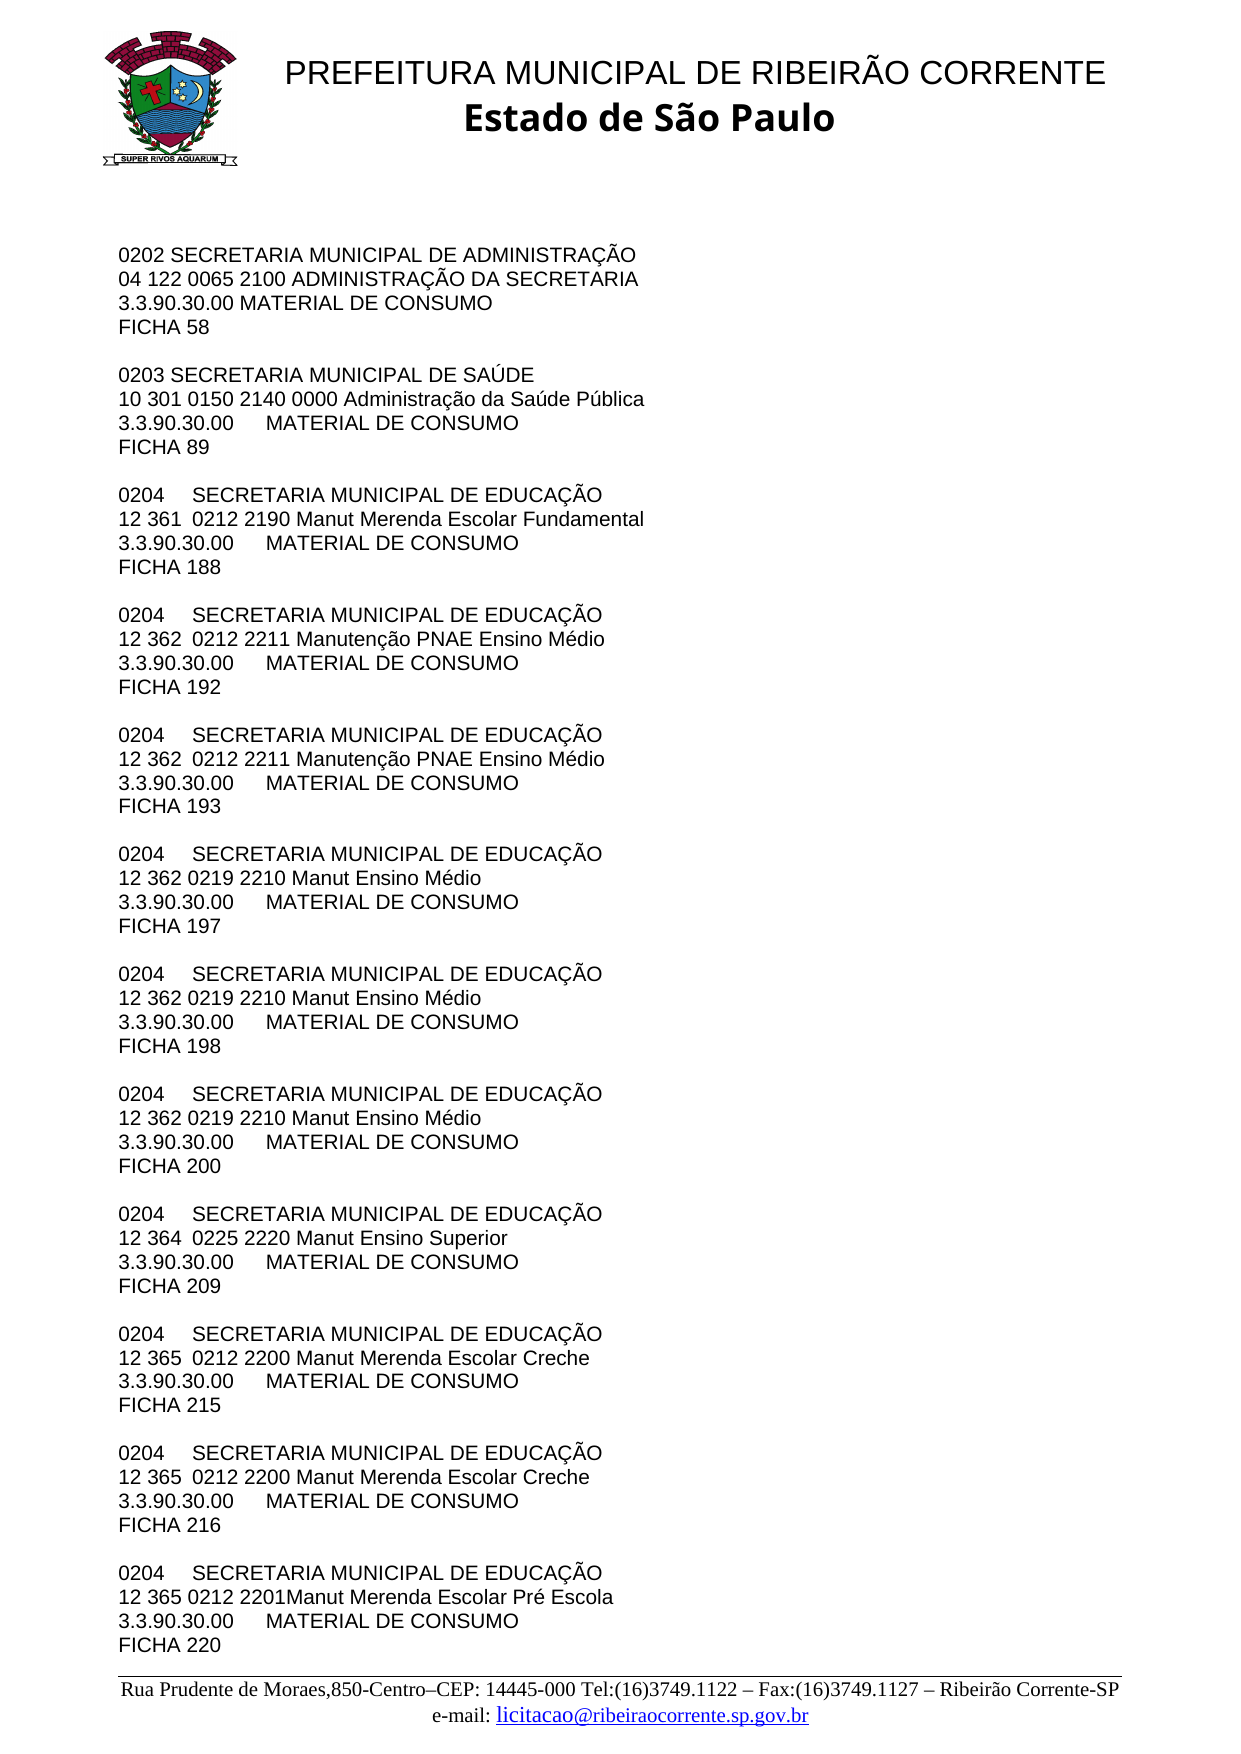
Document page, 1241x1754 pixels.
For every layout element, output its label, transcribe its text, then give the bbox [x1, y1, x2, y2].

text 10 301 0150 2140 0000 Administração da Saúde Pública [118, 387, 1122, 411]
text 0204 SECRETARIA MUNICIPAL DE EDUCAÇÃO [118, 722, 1122, 746]
text FICHA 193 [118, 794, 1122, 818]
text 3.3.90.30.00 MATERIAL DE CONSUMO [118, 1010, 1122, 1034]
text 3.3.90.30.00 MATERIAL DE CONSUMO [118, 1369, 1122, 1393]
text 0203 SECRETARIA MUNICIPAL DE SAÚDE [118, 363, 1122, 387]
text 12 365 0212 2201Manut Merenda Escolar Pré Escola [118, 1585, 1122, 1609]
text 12 362 0212 2211 Manutenção PNAE Ensino Médio [118, 627, 1122, 651]
picture [102, 31, 238, 166]
text 0204 SECRETARIA MUNICIPAL DE EDUCAÇÃO [118, 962, 1122, 986]
text 0204 SECRETARIA MUNICIPAL DE EDUCAÇÃO [118, 1202, 1122, 1226]
text 3.3.90.30.00 MATERIAL DE CONSUMO [118, 1609, 1122, 1633]
text FICHA 216 [118, 1513, 1122, 1537]
text 0204 SECRETARIA MUNICIPAL DE EDUCAÇÃO [118, 1082, 1122, 1106]
text 0204 SECRETARIA MUNICIPAL DE EDUCAÇÃO [118, 1321, 1122, 1345]
text 3.3.90.30.00 MATERIAL DE CONSUMO [118, 770, 1122, 794]
text FICHA 198 [118, 1034, 1122, 1058]
text FICHA 58 [118, 315, 1122, 339]
text 12 362 0219 2210 Manut Ensino Médio [118, 986, 1122, 1010]
text 3.3.90.30.00 MATERIAL DE CONSUMO [118, 890, 1122, 914]
text FICHA 192 [118, 674, 1122, 698]
text 12 362 0212 2211 Manutenção PNAE Ensino Médio [118, 746, 1122, 770]
text 12 364 0225 2220 Manut Ensino Superior [118, 1226, 1122, 1249]
text 0204 SECRETARIA MUNICIPAL DE EDUCAÇÃO [118, 1561, 1122, 1585]
text 3.3.90.30.00 MATERIAL DE CONSUMO [118, 651, 1122, 674]
text 0204 SECRETARIA MUNICIPAL DE EDUCAÇÃO [118, 842, 1122, 866]
text 12 361 0212 2190 Manut Merenda Escolar Fundamental [118, 507, 1122, 531]
text 3.3.90.30.00 MATERIAL DE CONSUMO [118, 1130, 1122, 1154]
text 12 365 0212 2200 Manut Merenda Escolar Creche [118, 1465, 1122, 1489]
text 12 362 0219 2210 Manut Ensino Médio [118, 1106, 1122, 1130]
text 3.3.90.30.00 MATERIAL DE CONSUMO [118, 1249, 1122, 1273]
text 3.3.90.30.00 MATERIAL DE CONSUMO [118, 291, 1122, 315]
text 3.3.90.30.00 MATERIAL DE CONSUMO [118, 531, 1122, 555]
text 12 362 0219 2210 Manut Ensino Médio [118, 866, 1122, 890]
text 12 365 0212 2200 Manut Merenda Escolar Creche [118, 1345, 1122, 1369]
text FICHA 209 [118, 1273, 1122, 1297]
text 3.3.90.30.00 MATERIAL DE CONSUMO [118, 411, 1122, 435]
text FICHA 197 [118, 914, 1122, 938]
text FICHA 188 [118, 555, 1122, 579]
text FICHA 89 [118, 435, 1122, 459]
text 0204 SECRETARIA MUNICIPAL DE EDUCAÇÃO [118, 1441, 1122, 1465]
text 04 122 0065 2100 ADMINISTRAÇÃO DA SECRETARIA [118, 267, 1122, 291]
text 0204 SECRETARIA MUNICIPAL DE EDUCAÇÃO [118, 483, 1122, 507]
text 0202 SECRETARIA MUNICIPAL DE ADMINISTRAÇÃO [118, 243, 1122, 267]
text 3.3.90.30.00 MATERIAL DE CONSUMO [118, 1489, 1122, 1513]
text FICHA 215 [118, 1393, 1122, 1417]
text FICHA 200 [118, 1154, 1122, 1178]
text FICHA 220 [118, 1633, 1122, 1657]
text 0204 SECRETARIA MUNICIPAL DE EDUCAÇÃO [118, 603, 1122, 627]
